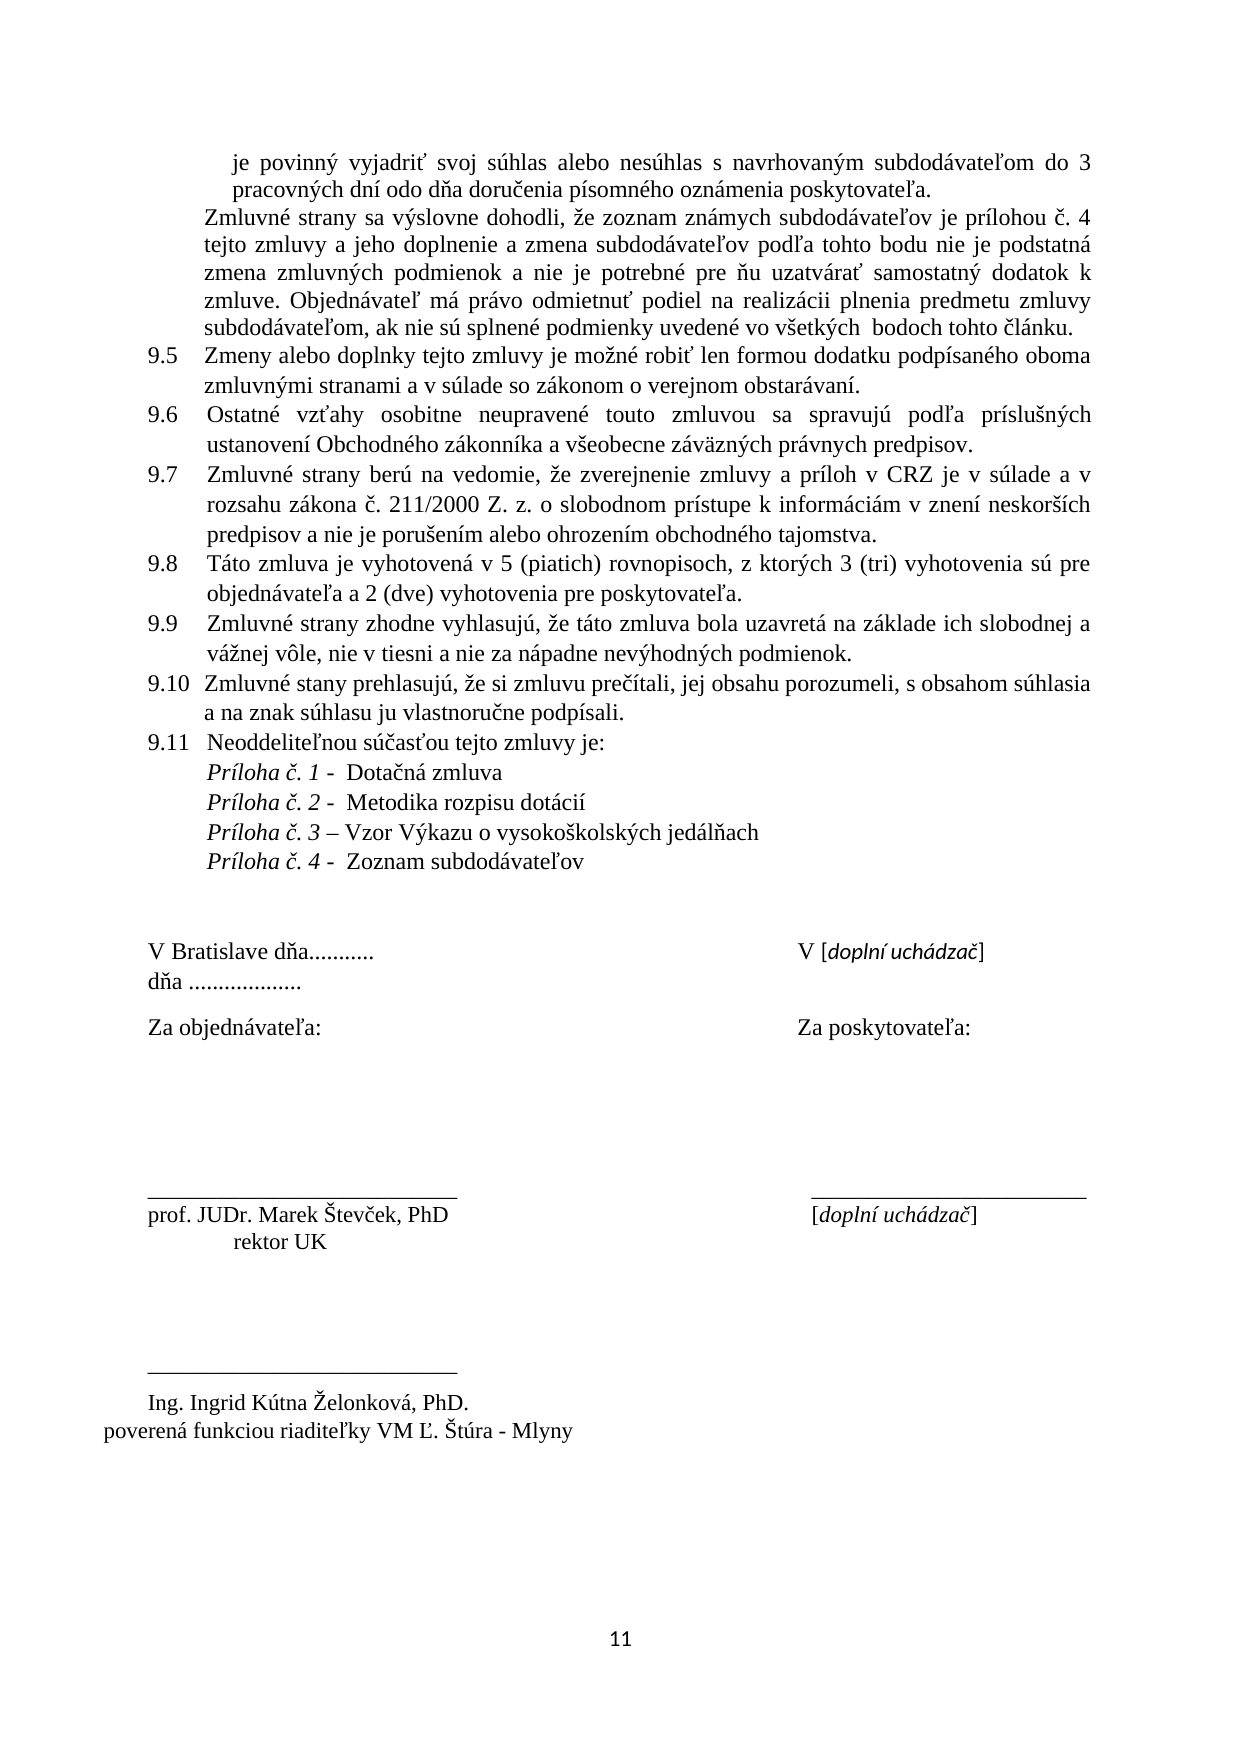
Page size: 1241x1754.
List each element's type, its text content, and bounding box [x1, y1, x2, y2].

text 9.5 Zmeny alebo doplnky tejto zmluvy je možné robiť len formou dodatku podpísaného oboma zmluvnými stranami a v súlade so zákonom o verejnom obstarávaní. [148, 341, 1093, 398]
text ___________________________ [148, 1350, 1093, 1376]
text 9.10 Zmluvné stany prehlasujú, že si zmluvu prečítali, jej obsahu porozumeli, s obsahom súhlasia a na znak súhlasu ju vlastnoručne podpísali. [148, 668, 1093, 726]
text poverená funkciou riaditeľky VM Ľ. Štúra - Mlyny [103, 1417, 1093, 1443]
text V Bratislave dňa........... V [doplní uchádzač] dňa ................... [148, 937, 1093, 994]
text Príloha č. 2 - Metodika rozpisu dotácií [207, 788, 1093, 815]
text prof. JUDr. Marek Števček, PhD [doplní uchádzač] [148, 1201, 1093, 1228]
text 9.7 Zmluvné strany berú na vedomie, že zverejnenie zmluvy a príloh v CRZ je v súlade a v rozsahu zákona č. 211/2000 Z. z. o slobodnom prístupe k informáciám v znení neskorších predpisov a nie je porušením alebo ohrozením obchodného tajomstva. [148, 460, 1093, 547]
text 9.6 Ostatné vzťahy osobitne neupravené touto zmluvou sa spravujú podľa príslušných ustanovení Obchodného zákonníka a všeobecne záväzných právnych predpisov. [148, 400, 1093, 458]
text Ing. Ingrid Kútna Želonková, PhD. [148, 1389, 1093, 1415]
text Za objednávateľa: Za poskytovateľa: [148, 1013, 1093, 1041]
text 9.9 Zmluvné strany zhodne vyhlasujú, že táto zmluva bola uzavretá na základe ich slobodnej a vážnej vôle, nie v tiesni a nie za nápadne nevýhodných podmienok. [148, 609, 1093, 666]
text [207, 148, 1093, 203]
text Zmluvné strany sa výslovne dohodli, že zoznam známych subdodávateľov je prílohou č. 4 tejto zmluvy a jeho doplnenie a zmena subdodávateľov podľa tohto bodu nie je podstatná zmena zmluvných podmienok a nie je potrebné pre ňu uzatvárať samostatný dodatok k zmluve. Objednávateľ má právo odmietnuť podiel na realizácii plnenia predmetu zmluvy subdodávateľom, ak nie sú splnené podmienky uvedené vo všetkých bodoch tohto článku. [204, 203, 1093, 341]
text Príloha č. 3 – Vzor Výkazu o vysokoškolských jedálňach [207, 817, 1093, 845]
text rektor UK [148, 1228, 1093, 1254]
text 9.8 Táto zmluva je vyhotovená v 5 (piatich) rovnopisoch, z ktorých 3 (tri) vyhotovenia sú pre objednávateľa a 2 (dve) vyhotovenia pre poskytovateľa. [148, 549, 1093, 607]
text ___________________________ ________________________ [148, 1175, 1093, 1201]
text Príloha č. 1 - Dotačná zmluva [207, 758, 1093, 786]
text Príloha č. 4 - Zoznam subdodávateľov [207, 847, 1093, 875]
text 9.11 Neoddeliteľnou súčasťou tejto zmluvy je: [148, 728, 1093, 756]
